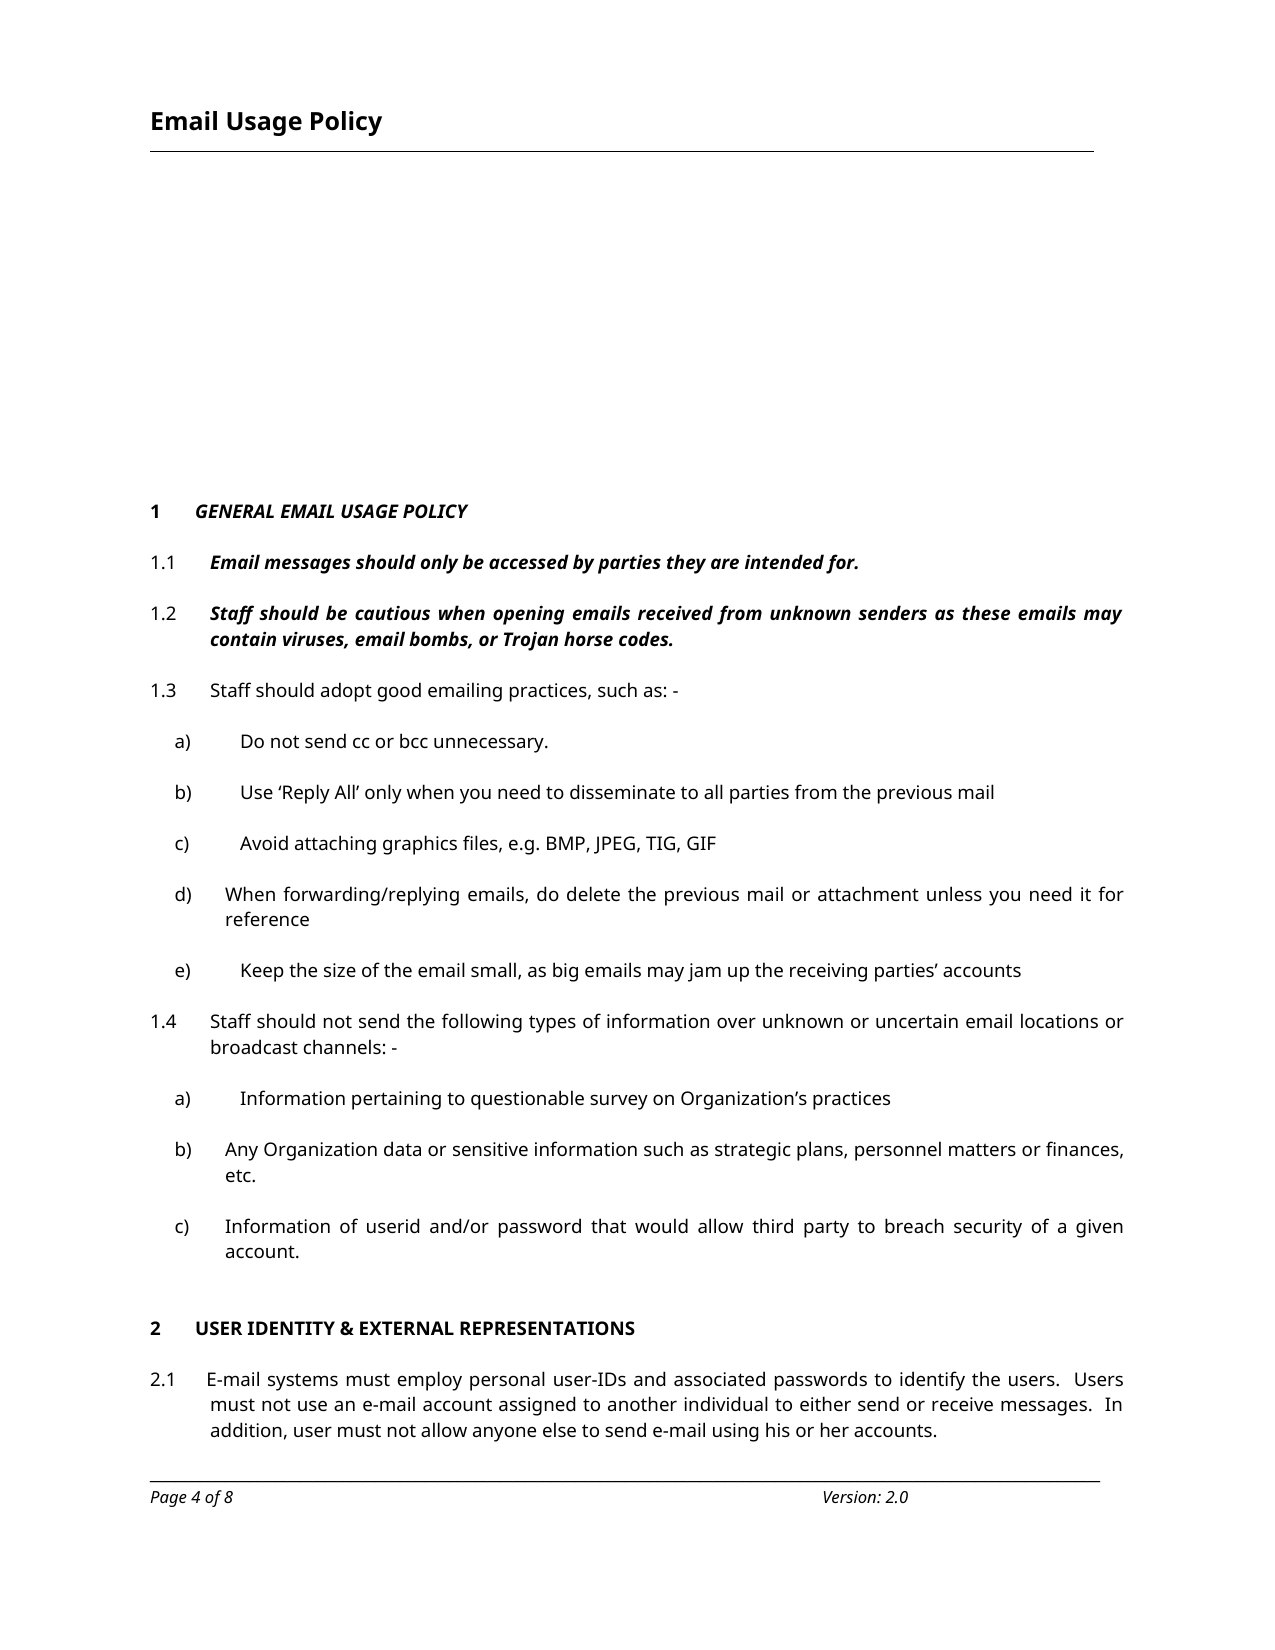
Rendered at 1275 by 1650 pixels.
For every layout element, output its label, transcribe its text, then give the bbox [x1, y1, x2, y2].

list Staff should adopt good emailing practices, such as: - [150, 677, 1125, 702]
list Any Organization data or sensitive information such as strategic plans, personnel matters or finances, etc. [150, 1136, 1125, 1187]
list USER IDENTITY & EXTERNAL REPRESENTATIONS [150, 1315, 1125, 1341]
list When forwarding/replying emails, do delete the previous mail or attachment unless you need it for reference [150, 881, 1125, 932]
list Keep the size of the email small, as big emails may jam up the receiving parties’ accounts [150, 958, 1125, 983]
list Avoid attaching graphics files, e.g. BMP, JPEG, TIG, GIF [150, 830, 1125, 856]
list Use ‘Reply All’ only when you need to disseminate to all parties from the previous mail [150, 779, 1125, 804]
subtitle GENERAL EMAIL USAGE POLICY [150, 498, 1125, 524]
list Do not send cc or bcc unnecessary. [150, 728, 1125, 753]
list Information of userid and/or password that would allow third party to breach security of a given account. [150, 1213, 1125, 1264]
list Email messages should only be accessed by parties they are intended for. [150, 549, 1125, 575]
list Staff should be cautious when opening emails received from unknown senders as these emails may contain viruses, email bombs, or Trojan horse codes. [150, 600, 1125, 651]
list Staff should not send the following types of information over unknown or uncertain email locations or broadcast channels: - [150, 1009, 1125, 1060]
list E-mail systems must employ personal user-IDs and associated passwords to identify the users. Users must not use an e-mail account assigned to another individual to either send or receive messages. In addition, user must not allow anyone else to send e-mail using his or her accounts. [150, 1366, 1125, 1443]
list Information pertaining to questionable survey on Organization’s practices [150, 1085, 1125, 1111]
